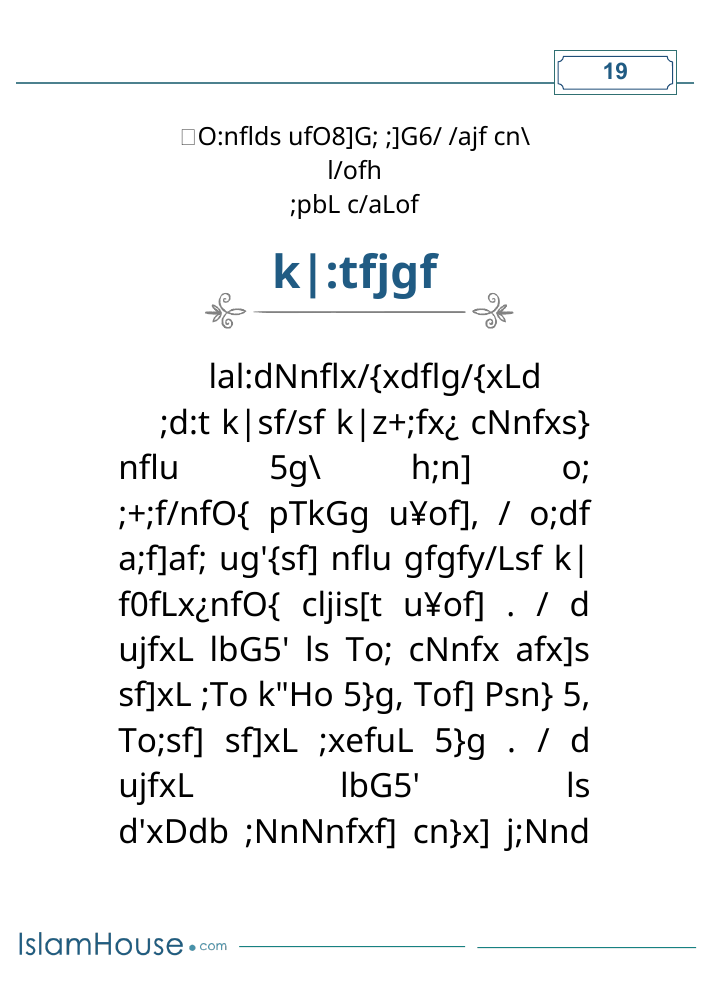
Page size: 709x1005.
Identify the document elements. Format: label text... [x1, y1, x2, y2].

picture [12, 928, 466, 961]
text O:nflds ufO8]G; ;]G6/ /ajf cn\ l/ofh [177, 118, 532, 186]
text lal:dNnflx/{xdflg/{xLd [118, 353, 591, 399]
picture [471, 929, 697, 962]
text k|:tfjgf [118, 240, 591, 302]
text ;pbL c/aLof [118, 186, 591, 220]
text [118, 399, 591, 853]
